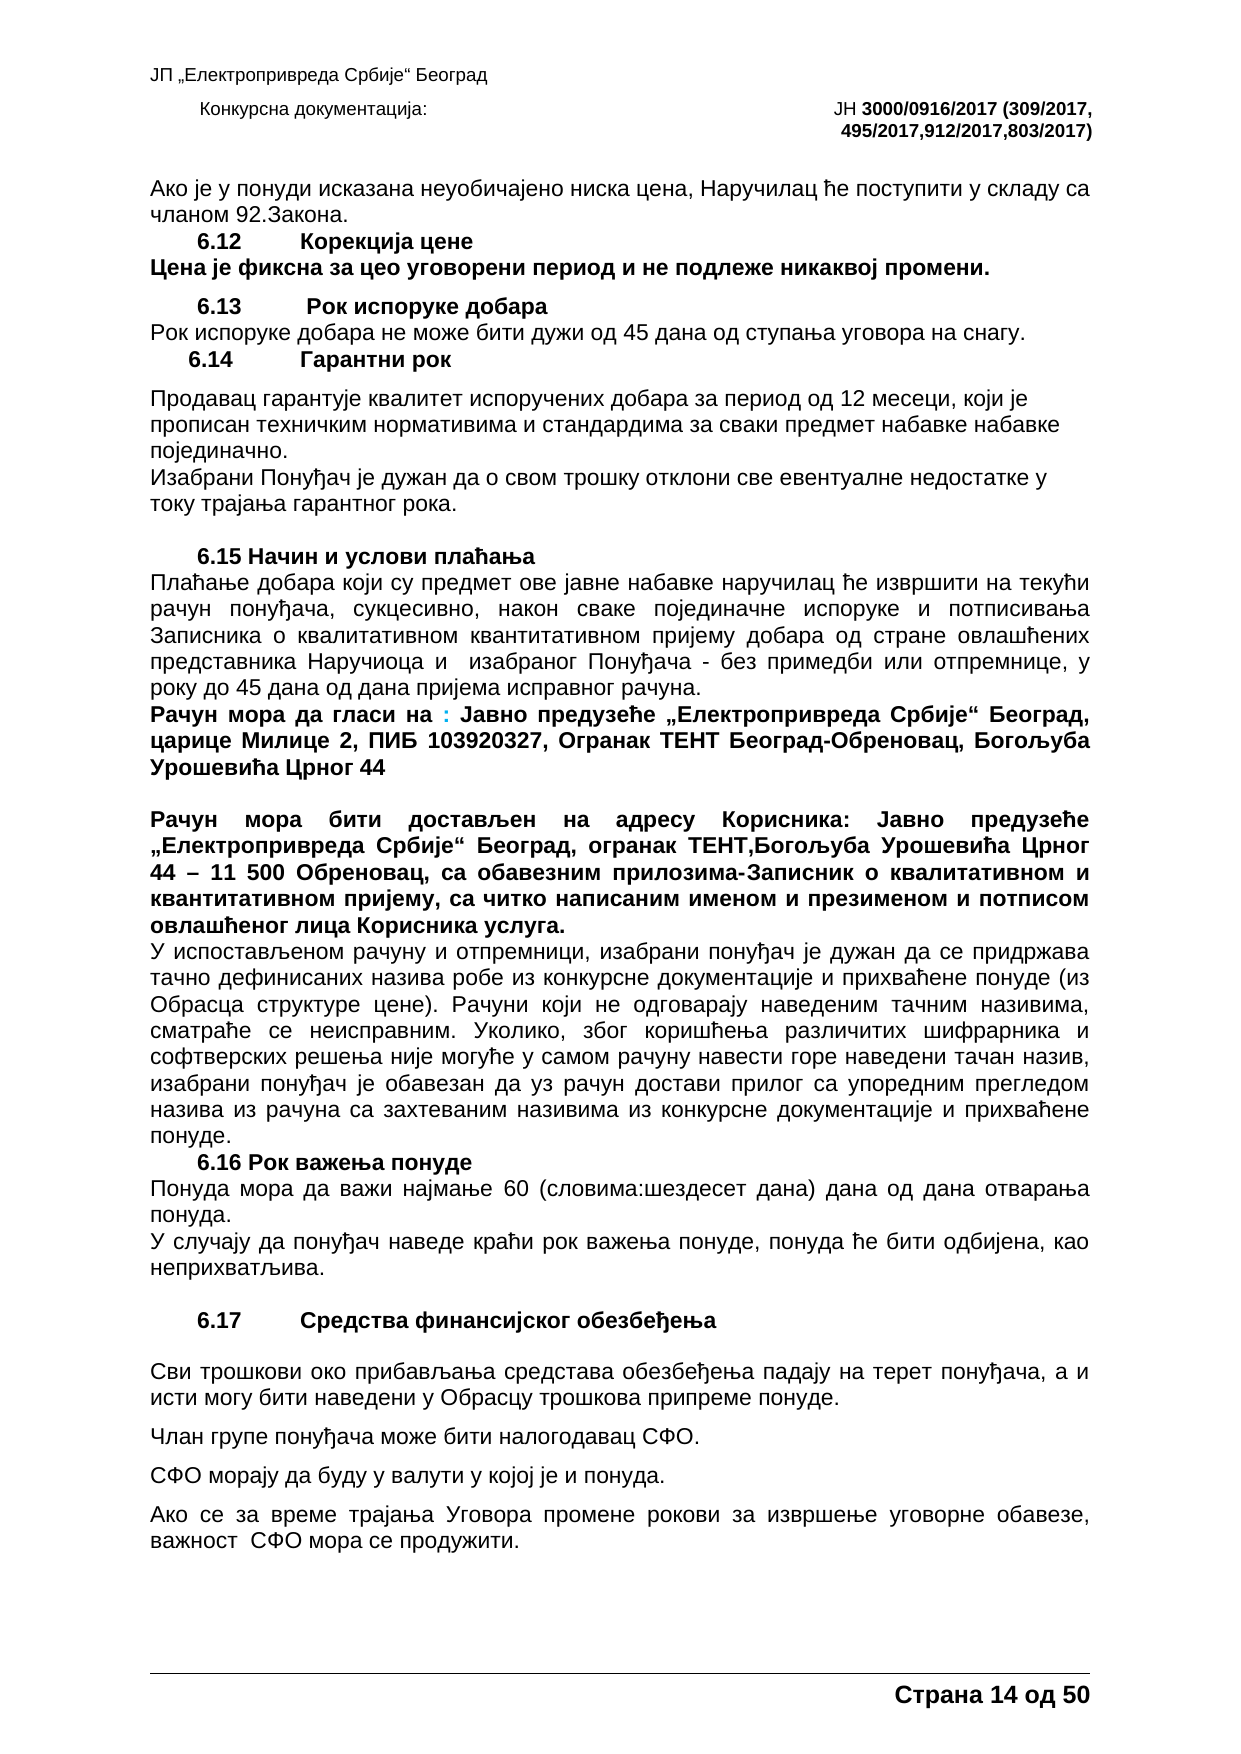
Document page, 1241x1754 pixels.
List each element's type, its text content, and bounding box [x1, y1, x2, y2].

list Корекција цене [197, 228, 1090, 254]
text Сви трошкови око прибављања средстава обезбеђења падају на терет понуђача, а и исти могу бити наведени у Обрасцу трошкова припреме понуде. [150, 1358, 1090, 1411]
text У случају да понуђач наведе краћи рок важења понуде, понуда ће бити одбијена, као неприхватљива. [150, 1228, 1090, 1281]
list Средства финансијског обезбеђења [197, 1307, 1090, 1333]
subtitle Рок испоруке добара [197, 293, 1090, 319]
text Рачун мора бити достављен на адресу Корисника: Јавно предузеће „Електропривреда Србије“ Београд, огранак ТЕНТ,Богољуба Урошевића Црног 44 – 11 500 Обреновац, са обавезним прилозима-Записник о квалитативном и квантитативном пријему, са читко написаним именом и презименом и потписом овлашћеног лица Корисника услуга. [150, 806, 1090, 938]
text 6.15 Начин и услови плаћања [197, 543, 1090, 569]
text У испостављеном рачуну и отпремници, изабрани понуђач је дужан да се придржава тачно дефинисаних назива робе из конкурсне документације и прихваћене понуде (из Обрасца структуре цене). Рачуни који не одговарају наведеним тачним називима, сматраће се неисправним. Уколико, због коришћења различитих шифрарника и софтверских решења није могуће у самом рачуну навести горе наведени тачан назив, изабрани понуђач је обавезан да уз рачун достави прилог са упоредним прегледом назива из рачуна са захтеваним називима из конкурсне документације и прихваћене понуде. [150, 938, 1090, 1149]
text Члан групе понуђача може бити налогодавац СФО. [150, 1423, 1090, 1449]
text Плаћање добара који су предмет ове јавне набавке наручилац ће извршити на текући рачун понуђача, сукцесивно, након сваке појединачне испоруке и потписивања Записника о квалитативном квантитативном пријему добара од стране овлашћених представника Наручиоца и изабраног Понуђача - без примедби или отпремнице, у року до 45 дана од дана пријема исправног рачуна. [150, 569, 1090, 701]
list Рок испоруке добара не може бити дужи од 45 дана од ступања уговора на снагу. [150, 319, 1090, 346]
text Изабрани Понуђач је дужан да о свом трошку отклони све евентуалне недостатке у току трајања гарантног рока. [150, 463, 1090, 516]
text Продавац гарантује квалитет испоручених добара за период од 12 месеци, који је прописан техничким нормативима и стандардима за сваки предмет набавке набавке појединачно. [150, 384, 1090, 463]
text 6.16 Рок важења понуде [197, 1149, 1090, 1175]
text Понуда мора да важи најмање 60 (словима:шездесет дана) дана од дана отварања понуда. [150, 1175, 1090, 1228]
text Ако се за време трајања Уговора промене рокови за извршење уговорне обавезе, важност СФО мора се продужити. [150, 1501, 1090, 1553]
text 6.14 Гарантни рок [150, 346, 1090, 372]
text Ако је у понуди исказана неуобичајено ниска цена, Наручилац ће поступити у складу са чланом 92.Закона. [150, 175, 1090, 228]
text Рачун мора да гласи на : Јавно предузеће „Електропривреда Србије“ Београд, царице Милице 2, ПИБ 103920327, Огранак ТЕНТ Београд-Обреновац, Богољуба Урошевића Црног 44 [150, 701, 1090, 780]
text Цена је фиксна за цео уговорени период и не подлеже никаквој промени. [150, 254, 1090, 280]
text СФО морају да буду у валути у којој је и понуда. [150, 1462, 1090, 1488]
